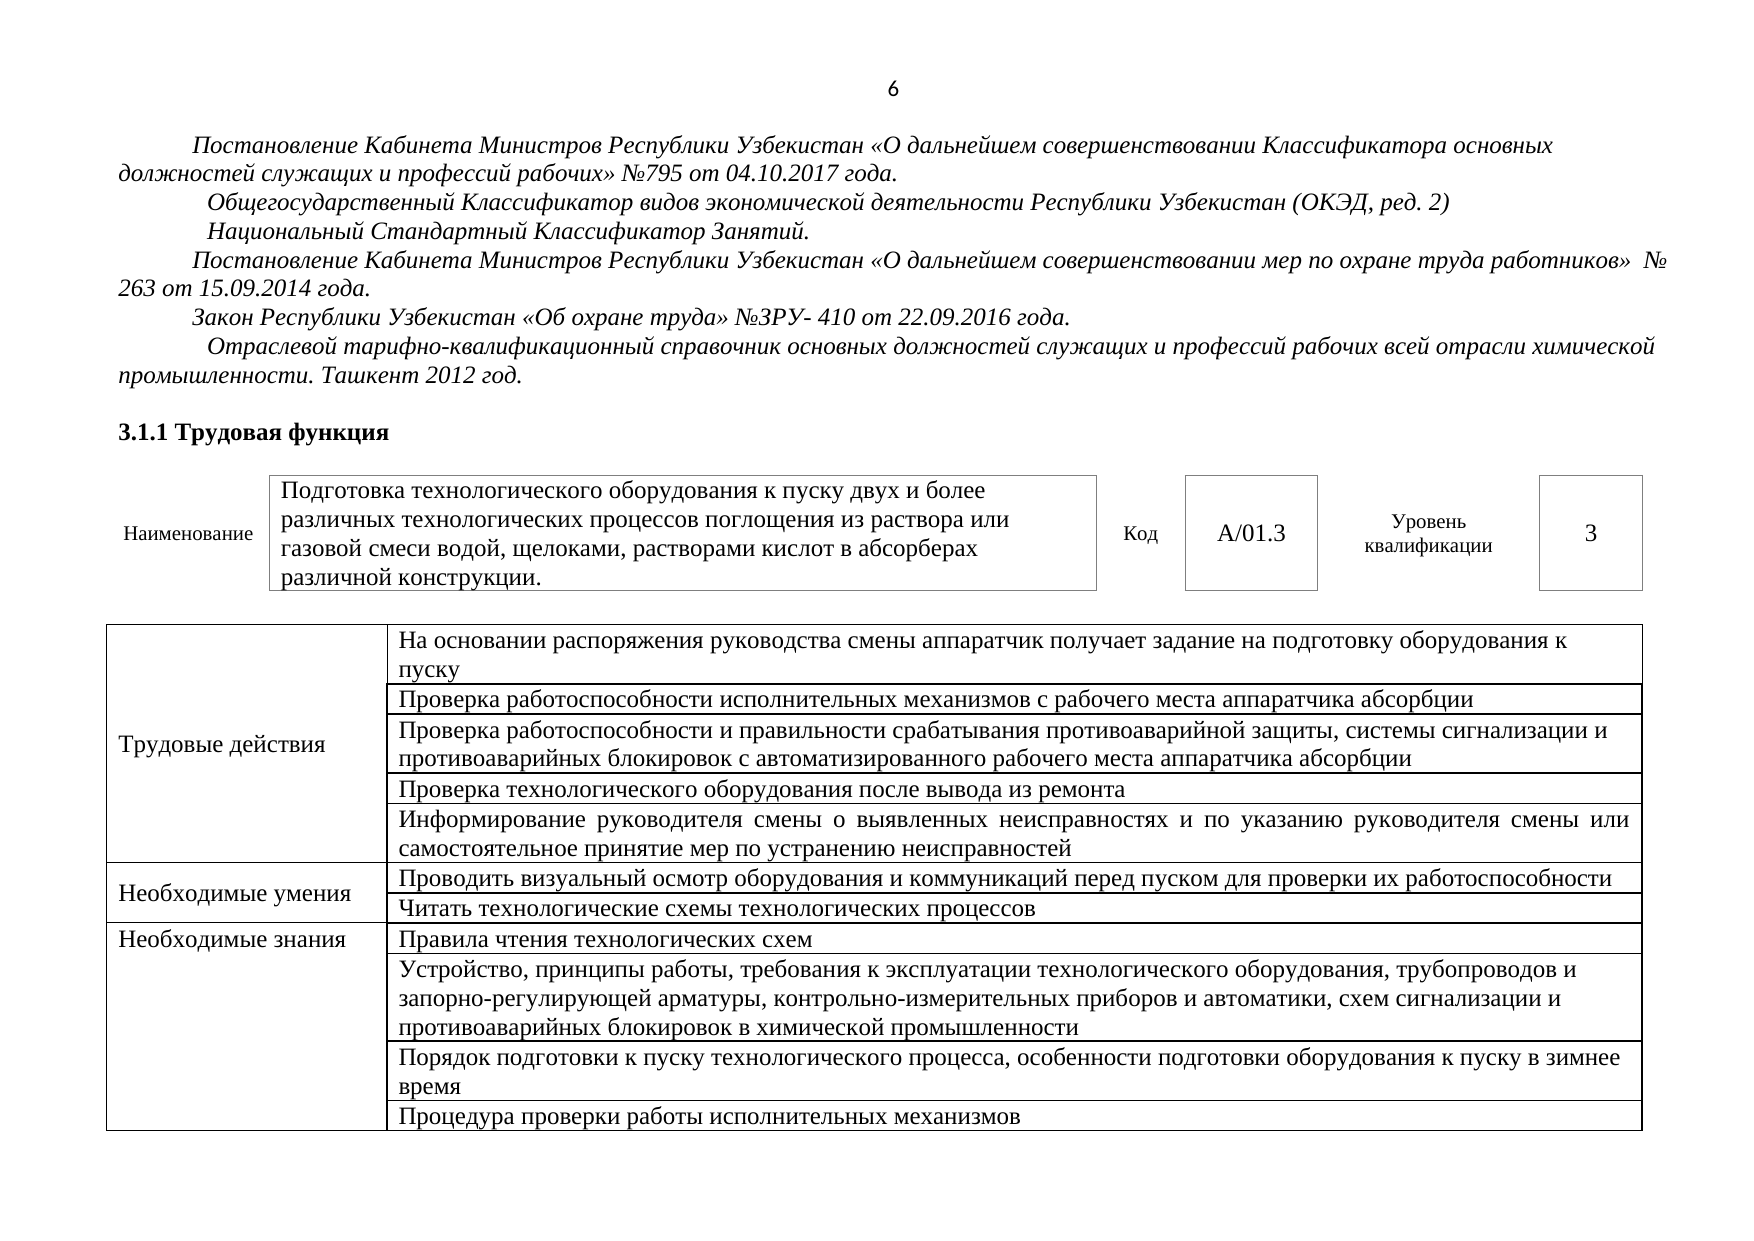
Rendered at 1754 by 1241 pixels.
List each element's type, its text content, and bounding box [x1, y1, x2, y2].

table_header Наименование [107, 475, 269, 590]
table_cell Правила чтения технологических схем [388, 924, 1641, 953]
table_cell Проверка технологического оборудования после вывода из ремонта [388, 774, 1641, 803]
table_header На основании распоряжения руководства смены аппаратчик получает задание на подготовку оборудования к пуску [388, 625, 1642, 683]
table_header Трудовые действия [107, 625, 387, 862]
table_cell Устройство, принципы работы, требования к эксплуатации технологического оборудования, трубопроводов и запорно-регулирующей арматуры, контрольно-измерительных приборов и автоматики, схем сигнализации и противоаварийных блокировок в химической промышленности [388, 954, 1641, 1040]
table_header Код [1097, 475, 1185, 590]
text Общегосударственный Классификатор видов экономической деятельности Республики Узбекистан (ОКЭД, ред. 2) [118, 187, 1668, 216]
table_cell Проверка работоспособности и правильности срабатывания противоаварийной защиты, системы сигнализации и противоаварийных блокировок с автоматизированного рабочего места аппаратчика абсорбции [388, 715, 1641, 772]
text Постановление Кабинета Министров Республики Узбекистан «О дальнейшем совершенствовании Классификатора основных должностей служащих и профессий рабочих» №795 от 04.10.2017 года. [118, 130, 1668, 187]
table_cell Необходимые умения [107, 863, 386, 922]
table_cell Проверка работоспособности исполнительных механизмов с рабочего места аппаратчика абсорбции [388, 685, 1641, 713]
table_header A/01.3 [1186, 476, 1317, 590]
text Национальный Стандартный Классификатор Занятий. [118, 216, 1668, 245]
table_cell Необходимые знания [107, 923, 386, 1130]
table_cell Информирование руководителя смены о выявленных неисправностях и по указанию руководителя смены или самостоятельное принятие мер по устранению неисправностей [388, 804, 1641, 862]
text Отраслевой тарифно-квалификационный справочник основных должностей служащих и профессий рабочих всей отрасли химической промышленности. Ташкент 2012 год. [118, 331, 1668, 388]
table_cell Процедура проверки работы исполнительных механизмов [388, 1101, 1641, 1130]
table_header 3 [1540, 476, 1642, 590]
text 3.1.1 Трудовая функция [118, 417, 1668, 446]
text Закон Республики Узбекистан «Об охране труда» №ЗРУ- 410 от 22.09.2016 года. [118, 302, 1668, 331]
table_header Уровень квалификации [1318, 475, 1539, 590]
table_cell Проводить визуальный осмотр оборудования и коммуникаций перед пуском для проверки их работоспособности [388, 863, 1641, 892]
table_cell Порядок подготовки к пуску технологического процесса, особенности подготовки оборудования к пуску в зимнее время [388, 1042, 1641, 1099]
table_header Подготовка технологического оборудования к пуску двух и более различных технологических процессов поглощения из раствора или газовой смеси водой, щелоками, растворами кислот в абсорберах различной конструкции. [270, 476, 1096, 590]
table_cell Читать технологические схемы технологических процессов [388, 894, 1641, 922]
text Постановление Кабинета Министров Республики Узбекистан «О дальнейшем совершенствовании мер по охране труда работников» № 263 от 15.09.2014 года. [118, 245, 1668, 302]
